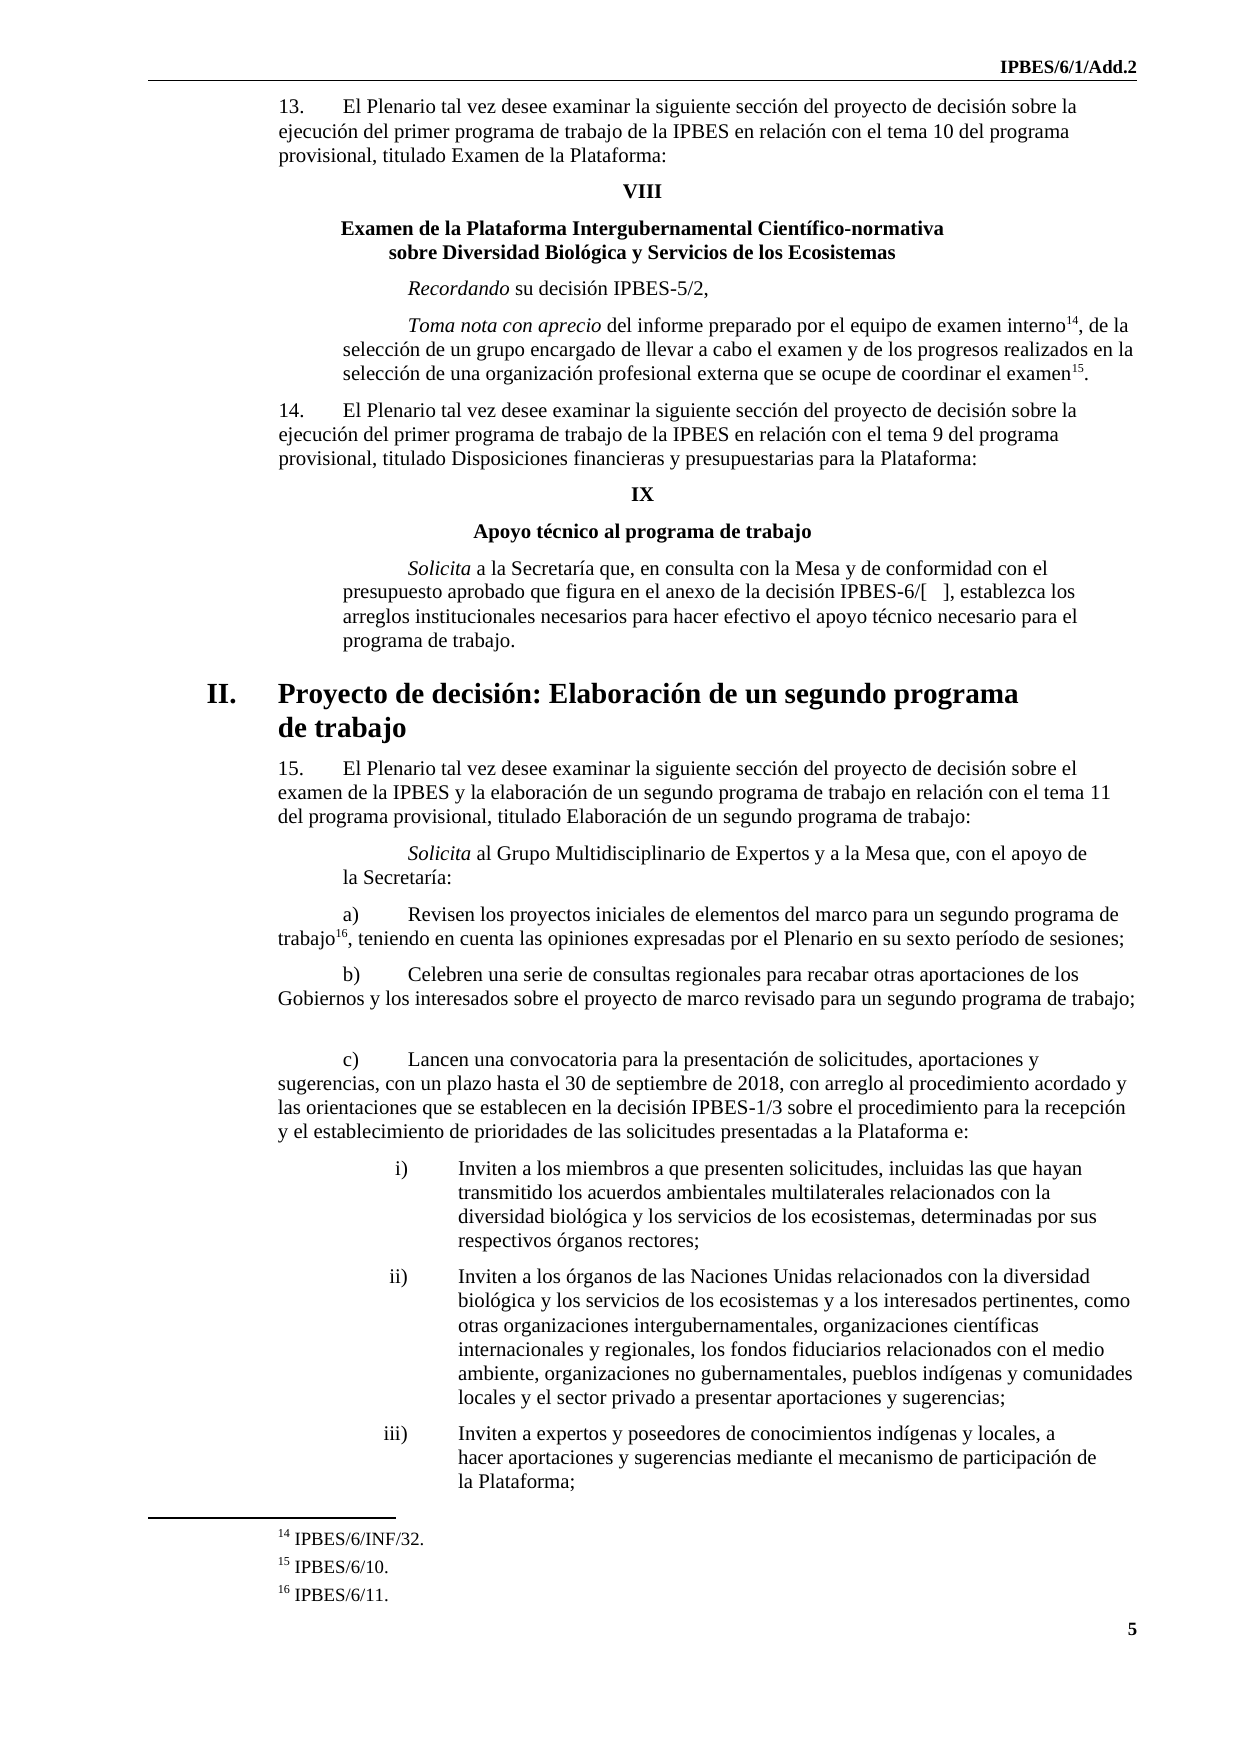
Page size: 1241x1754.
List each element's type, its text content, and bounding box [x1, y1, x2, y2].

list Revisen los proyectos iniciales de elementos del marco para un segundo programa de trabajo, teniendo en cuenta las opiniones expresadas por el Plenario en su sexto período de sesiones; [278, 902, 1137, 950]
list El Plenario tal vez desee examinar la siguiente sección del proyecto de decisión sobre la ejecución del primer programa de trabajo de la IPBES en relación con el tema 10 del programa provisional, titulado Examen de la Plataforma: [278, 94, 1137, 167]
list Inviten a los órganos de las Naciones Unidas relacionados con la diversidad biológica y los servicios de los ecosistemas y a los interesados pertinentes, como otras organizaciones intergubernamentales, organizaciones científicas internacionales y regionales, los fondos fiduciarios relacionados con el medio ambiente, organizaciones no gubernamentales, pueblos indígenas y comunidades locales y el sector privado a presentar aportaciones y sugerencias; [408, 1264, 1137, 1409]
text VIII [148, 179, 1137, 203]
list El Plenario tal vez desee examinar la siguiente sección del proyecto de decisión sobre la ejecución del primer programa de trabajo de la IPBES en relación con el tema 9 del programa provisional, titulado Disposiciones financieras y presupuestarias para la Plataforma: [278, 398, 1137, 470]
text Solicita a la Secretaría que, en consulta con la Mesa y de conformidad con el presupuesto aprobado que figura en el anexo de la decisión IPBES-6/[ ], establezca los arreglos institucionales necesarios para hacer efectivo el apoyo técnico necesario para el programa de trabajo. [343, 555, 1137, 652]
list Inviten a expertos y poseedores de conocimientos indígenas y locales, a hacer aportaciones y sugerencias mediante el mecanismo de participación de la Plataforma; [408, 1421, 1137, 1493]
text Toma nota con aprecio del informe preparado por el equipo de examen interno, de la selección de un grupo encargado de llevar a cabo el examen y de los progresos realizados en la selección de una organización profesional externa que se ocupe de coordinar el examen. [343, 313, 1137, 385]
text Recordando su decisión IPBES-5/2, [343, 276, 1137, 300]
text Examen de la Plataforma Intergubernamental Científico-normativa sobre Diversidad Biológica y Servicios de los Ecosistemas [148, 216, 1137, 264]
text II. Proyecto de decisión: Elaboración de un segundo programa de trabajo [148, 677, 1107, 744]
list Celebren una serie de consultas regionales para recabar otras aportaciones de los Gobiernos y los interesados sobre el proyecto de marco revisado para un segundo programa de trabajo; [278, 962, 1137, 1034]
list Inviten a los miembros a que presenten solicitudes, incluidas las que hayan transmitido los acuerdos ambientales multilaterales relacionados con la diversidad biológica y los servicios de los ecosistemas, determinadas por sus respectivos órganos rectores; [408, 1156, 1137, 1252]
text Solicita al Grupo Multidisciplinario de Expertos y a la Mesa que, con el apoyo de la Secretaría: [343, 841, 1137, 889]
text IX [148, 482, 1137, 506]
list Lancen una convocatoria para la presentación de solicitudes, aportaciones y sugerencias, con un plazo hasta el 30 de septiembre de 2018, con arreglo al procedimiento acordado y las orientaciones que se establecen en la decisión IPBES-1/3 sobre el procedimiento para la recepción y el establecimiento de prioridades de las solicitudes presentadas a la Plataforma e: [278, 1047, 1137, 1143]
list El Plenario tal vez desee examinar la siguiente sección del proyecto de decisión sobre el examen de la IPBES y la elaboración de un segundo programa de trabajo en relación con el tema 11 del programa provisional, titulado Elaboración de un segundo programa de trabajo: [278, 756, 1137, 828]
text Apoyo técnico al programa de trabajo [148, 519, 1137, 543]
